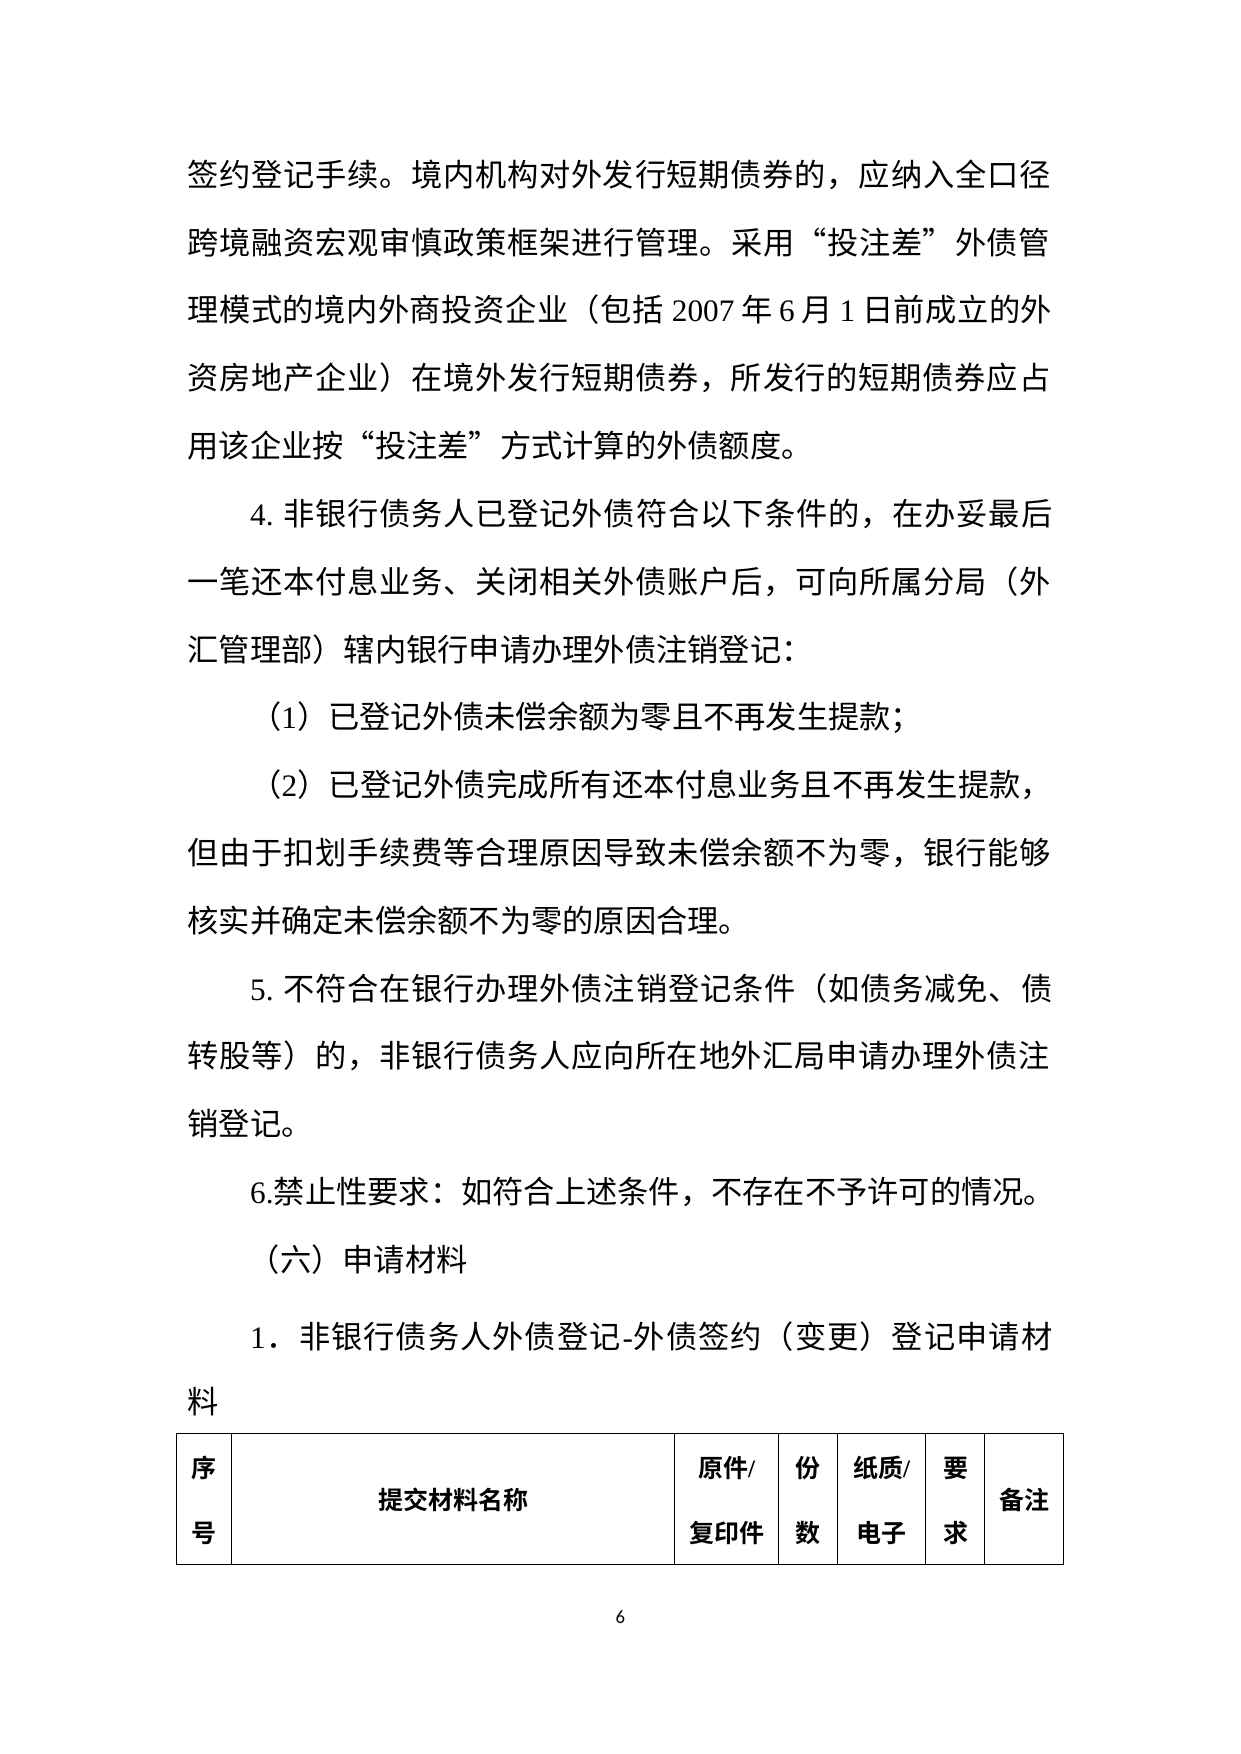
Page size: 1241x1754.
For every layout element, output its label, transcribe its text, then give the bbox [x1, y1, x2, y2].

table_header 备注 [985, 1434, 1063, 1564]
table_header 纸质/电子 [838, 1434, 925, 1564]
table_header 提交材料名称 [232, 1434, 674, 1564]
subtitle （六）申请材料 [187, 1235, 1053, 1280]
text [187, 150, 1053, 466]
text 5. 不符合在银行办理外债注销登记条件（如债务减免、债转股等）的，非银行债务人应向所在地外汇局申请办理外债注销登记。 [187, 964, 1053, 1144]
table_header 要求 [926, 1434, 984, 1564]
text 1．非银行债务人外债登记-外债签约（变更）登记申请材料 [187, 1303, 1053, 1433]
table_header 份数 [779, 1434, 837, 1564]
text （1）已登记外债未偿余额为零且不再发生提款； [187, 692, 1053, 738]
text 4. 非银行债务人已登记外债符合以下条件的，在办妥最后一笔还本付息业务、关闭相关外债账户后，可向所属分局（外汇管理部）辖内银行申请办理外债注销登记： [187, 489, 1053, 670]
text 6.禁止性要求：如符合上述条件，不存在不予许可的情况。 [187, 1167, 1053, 1212]
table_header 原件/复印件 [675, 1434, 778, 1564]
table_header 序号 [177, 1434, 231, 1564]
text （2）已登记外债完成所有还本付息业务且不再发生提款，但由于扣划手续费等合理原因导致未偿余额不为零，银行能够核实并确定未偿余额不为零的原因合理。 [187, 760, 1053, 941]
